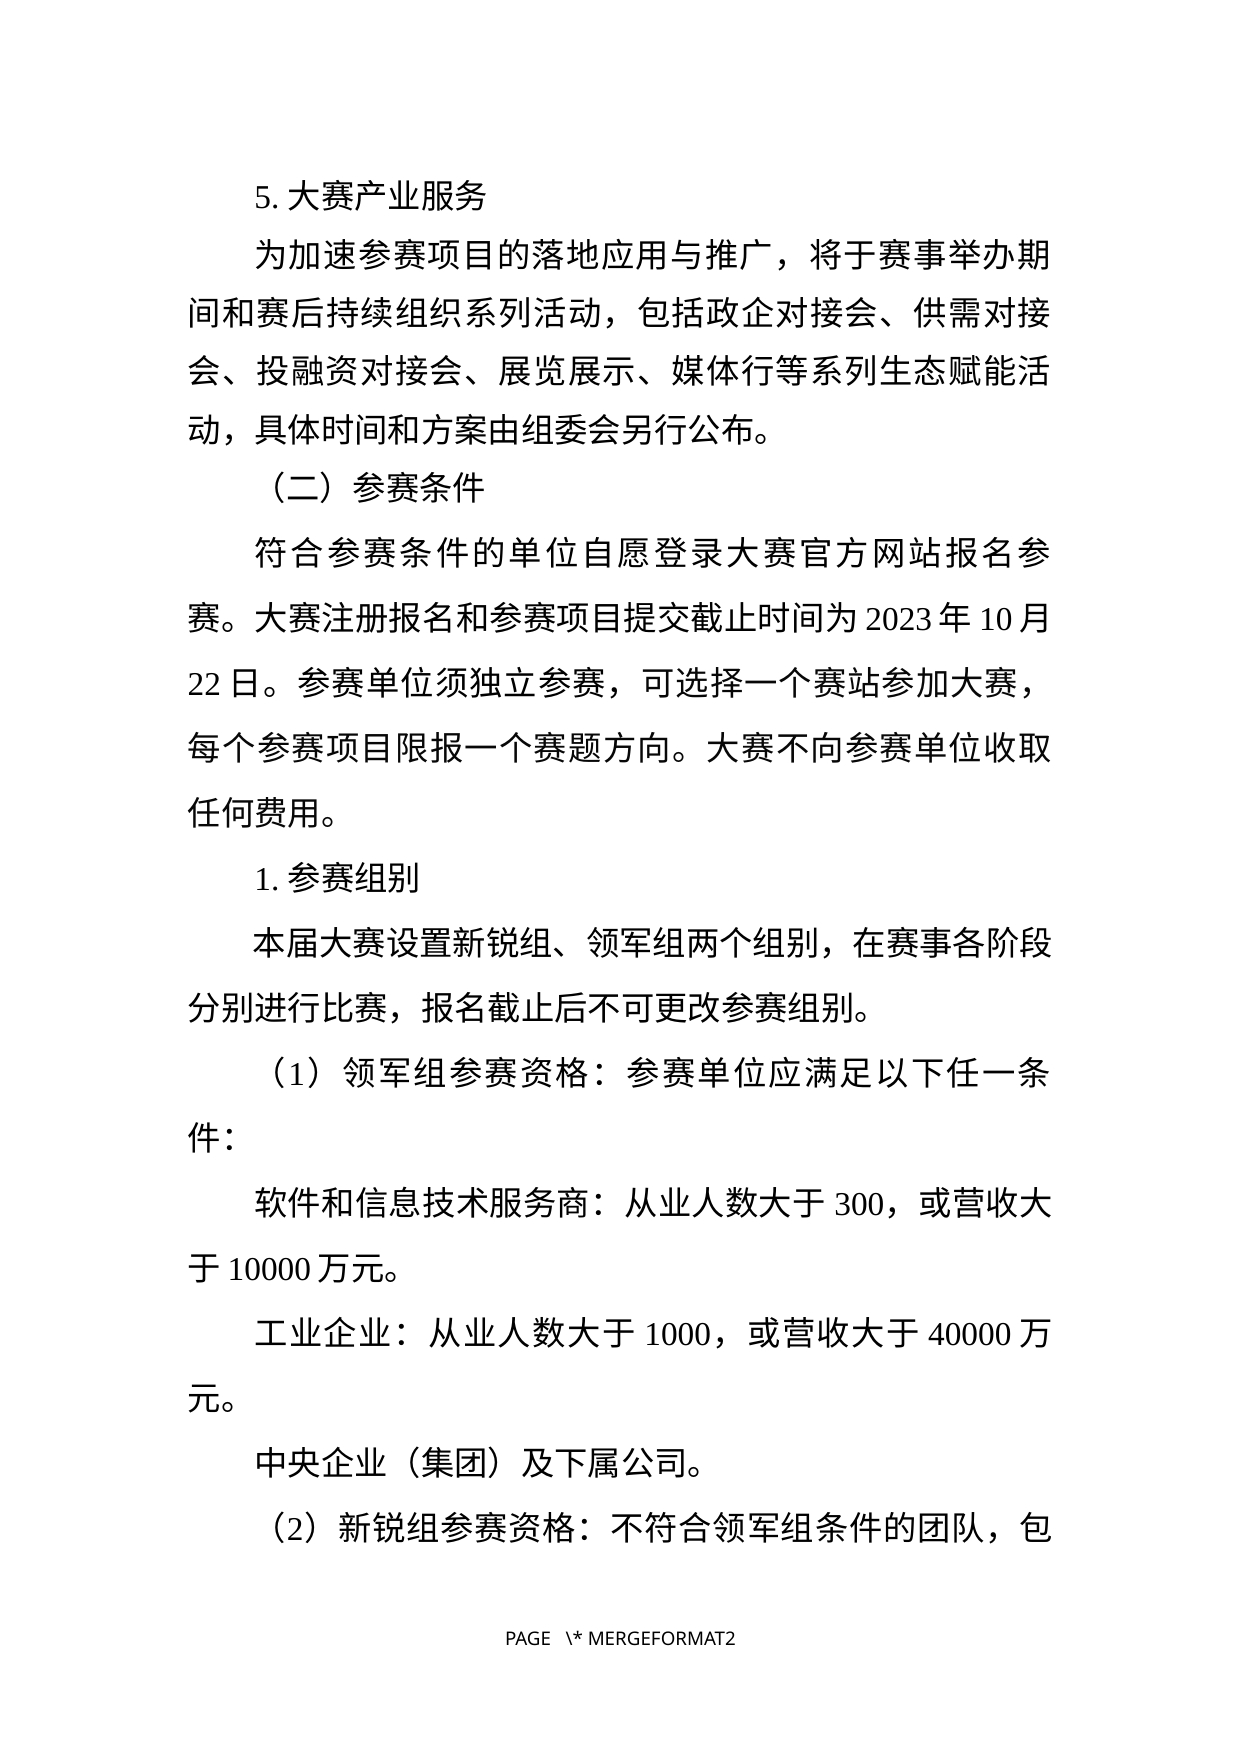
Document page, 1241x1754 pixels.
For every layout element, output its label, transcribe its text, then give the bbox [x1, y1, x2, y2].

text 本届大赛设置新锐组、领军组两个组别，在赛事各阶段分别进行比赛，报名截止后不可更改参赛组别。 [187, 909, 1053, 1039]
text 符合参赛条件的单位自愿登录大赛官方网站报名参赛。大赛注册报名和参赛项目提交截止时间为2023年10月22日。参赛单位须独立参赛，可选择一个赛站参加大赛，每个参赛项目限报一个赛题方向。大赛不向参赛单位收取任何费用。 [187, 519, 1053, 844]
text （1）领军组参赛资格：参赛单位应满足以下任一条件： [187, 1039, 1053, 1169]
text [187, 1494, 1053, 1552]
text 软件和信息技术服务商：从业人数大于300，或营收大于10000万元。 [187, 1169, 1053, 1299]
text 工业企业：从业人数大于1000，或营收大于40000万元。 [187, 1299, 1053, 1429]
text 中央企业（集团）及下属公司。 [187, 1429, 1053, 1494]
list 参赛组别 [187, 844, 1053, 909]
text 为加速参赛项目的落地应用与推广，将于赛事举办期间和赛后持续组织系列活动，包括政企对接会、供需对接会、投融资对接会、展览展示、媒体行等系列生态赋能活动，具体时间和方案由组委会另行公布。 [187, 220, 1053, 454]
text （二）参赛条件 [187, 454, 1053, 519]
list 大赛产业服务 [187, 162, 1053, 220]
